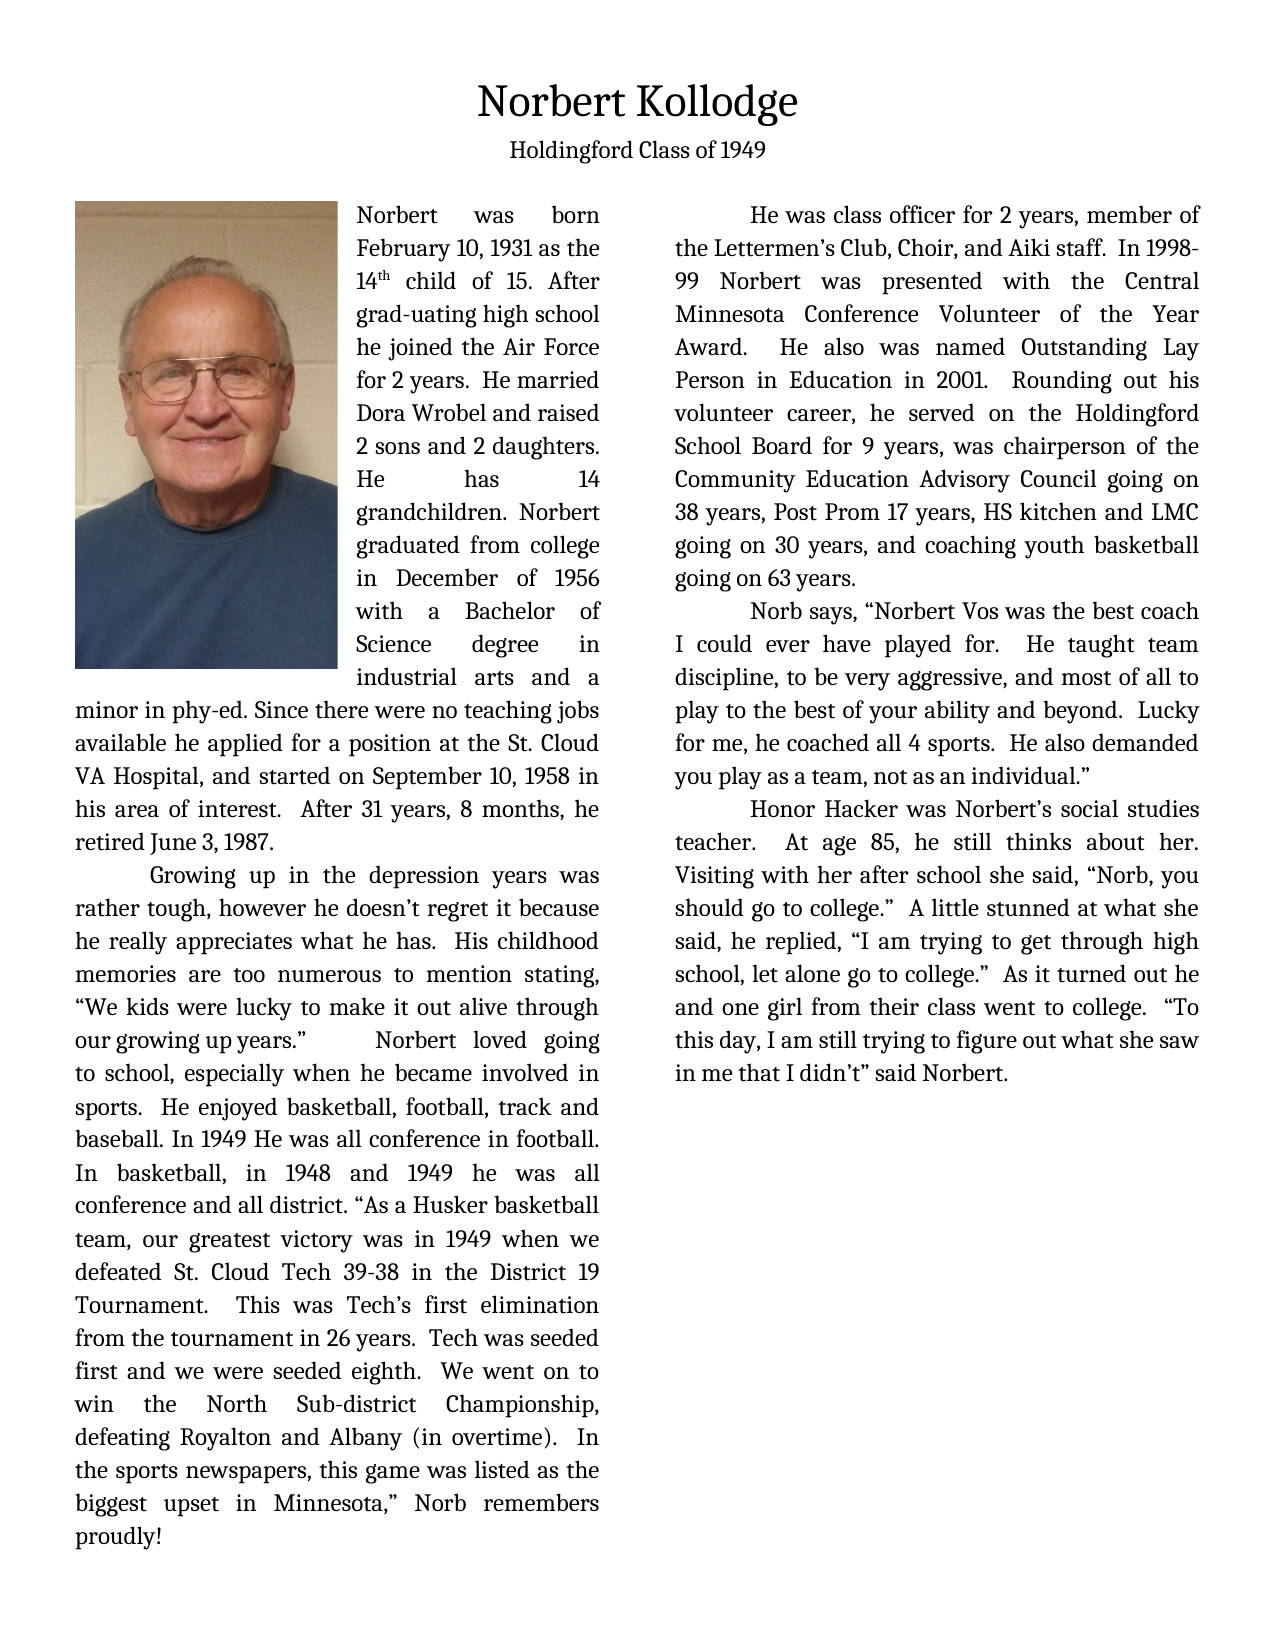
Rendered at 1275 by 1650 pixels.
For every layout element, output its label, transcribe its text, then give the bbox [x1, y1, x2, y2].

picture [75, 201, 338, 669]
text Norb says, “Norbert Vos was the best coach I could ever have played for. He taught team discipline, to be very aggressive, and most of all to play to the best of your ability and beyond. Lucky for me, he coached all 4 sports. He also demanded you play as a team, not as an individual.” [675, 597, 1200, 791]
text He was class officer for 2 years, member of the Lettermen’s Club, Choir, and Aiki staff. In 1998-99 Norbert was presented with the Central Minnesota Conference Volunteer of the Year Award. He also was named Outstanding Lay Person in Education in 2001. Rounding out his volunteer career, he served on the Holdingford School Board for 9 years, was chairperson of the Community Education Advisory Council going on 38 years, Post Prom 17 years, HS kitchen and LMC going on 30 years, and coaching youth basketball going on 63 years. [675, 201, 1200, 593]
text Growing up in the depression years was rather tough, however he doesn’t regret it because he really appreciates what he has. His childhood memories are too numerous to mention stating, “We kids were lucky to make it out alive through our growing up years.” Norbert loved going to school, especially when he became involved in sports. He enjoyed basketball, football, track and baseball. In 1949 He was all conference in football. In basketball, in 1948 and 1949 he was all conference and all district. “As a Husker basketball team, our greatest victory was in 1949 when we defeated St. Cloud Tech 39-38 in the District 19 Tournament. This was Tech’s first elimination from the tournament in 26 years. Tech was seeded first and we were seeded eighth. We went on to win the North Sub-district Championship, defeating Royalton and Albany (in overtime). In the sports newspapers, this game was listed as the biggest upset in Minnesota,” Norb remembers proudly! [75, 861, 600, 1550]
text Honor Hacker was Norbert’s social studies teacher. At age 85, he still thinks about her. Visiting with her after school she said, “Norb, you should go to college.” A little stunned at what she said, he replied, “I am trying to get through high school, let alone go to college.” As it turned out he and one girl from their class went to college. “To this day, I am still trying to figure out what she saw in me that I didn’t” said Norbert. [675, 795, 1200, 1088]
text Holdingford Class of 1949 [75, 136, 1200, 164]
text Norbert Kollodge [75, 75, 1200, 128]
